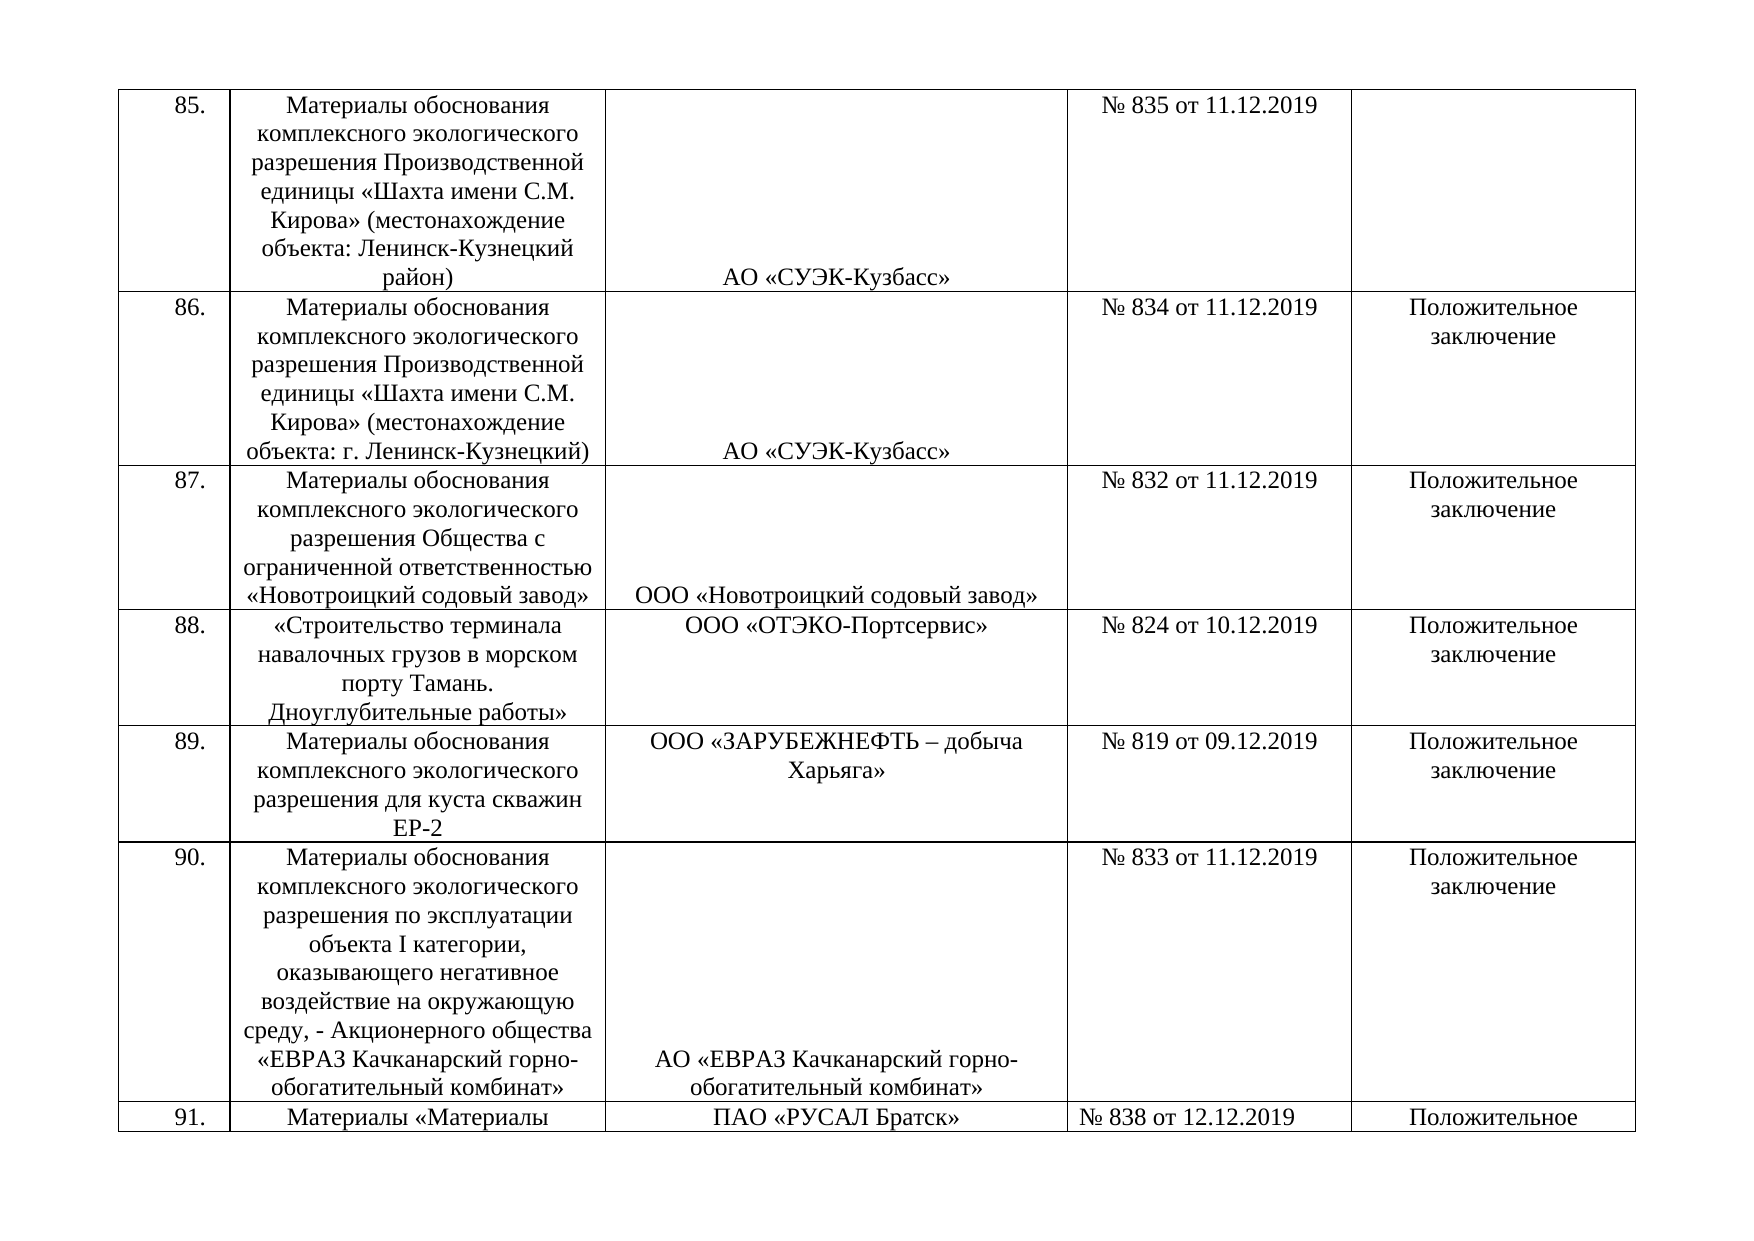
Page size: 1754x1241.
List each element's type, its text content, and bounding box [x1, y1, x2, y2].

table_cell № 824 от 10.12.2019 [1068, 610, 1351, 725]
table_cell ООО «ОТЭКО-Портсервис» [606, 610, 1067, 725]
table_cell № 833 от 11.12.2019 [1068, 843, 1351, 1101]
table_cell [119, 610, 229, 725]
table_cell [119, 292, 229, 464]
table_cell Материалы обоснования комплексного экологического разрешения для куста скважин ЕР-2 [231, 726, 605, 841]
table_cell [1352, 1102, 1635, 1131]
table_cell [119, 843, 229, 1101]
table_cell № 838 от 12.12.2019 [1068, 1102, 1351, 1131]
table_cell АО «ЕВРАЗ Качканарский горно-обогатительный комбинат» [606, 843, 1067, 1101]
table_cell № 834 от 11.12.2019 [1068, 292, 1351, 464]
table_cell № 832 от 11.12.2019 [1068, 466, 1351, 609]
table_cell ООО «Новотроицкий содовый завод» [606, 466, 1067, 609]
table_cell Материалы обоснования комплексного экологического разрешения по эксплуатации объекта I категории, оказывающего негативное воздействие на окружающую среду, - Акционерного общества «ЕВРАЗ Качканарский горно-обогатительный комбинат» [231, 843, 605, 1101]
table_header [119, 90, 229, 291]
table_cell ПАО «РУСАЛ Братск» [606, 1102, 1067, 1131]
table_cell Положительное заключение [1352, 843, 1635, 1101]
table_cell Положительное заключение [1352, 610, 1635, 725]
table_cell [119, 466, 229, 609]
table_cell Материалы обоснования комплексного экологического разрешения Производственной единицы «Шахта имени С.М. Кирова» (местонахождение объекта: г. Ленинск-Кузнецкий) [231, 292, 605, 464]
table_header Материалы обоснования комплексного экологического разрешения Производственной единицы «Шахта имени С.М. Кирова» (местонахождение объекта: Ленинск-Кузнецкий район) [231, 90, 605, 291]
table_cell [119, 1102, 229, 1131]
table_cell ООО «ЗАРУБЕЖНЕФТЬ – добыча Харьяга» [606, 726, 1067, 841]
table_cell АО «СУЭК-Кузбасс» [606, 292, 1067, 464]
table_cell «Строительство терминала навалочных грузов в морском порту Тамань. Дноуглубительные работы» [231, 610, 605, 725]
table_cell Положительное заключение [1352, 292, 1635, 464]
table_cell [231, 1102, 605, 1131]
table_cell № 819 от 09.12.2019 [1068, 726, 1351, 841]
table_header № 835 от 11.12.2019 [1068, 90, 1351, 291]
table_header АО «СУЭК-Кузбасс» [606, 90, 1067, 291]
table_cell Материалы обоснования комплексного экологического разрешения Общества с ограниченной ответственностью «Новотроицкий содовый завод» [231, 466, 605, 609]
table_header [1352, 90, 1635, 291]
table_cell Положительное заключение [1352, 466, 1635, 609]
table_cell [119, 726, 229, 841]
table_cell Положительное заключение [1352, 726, 1635, 841]
